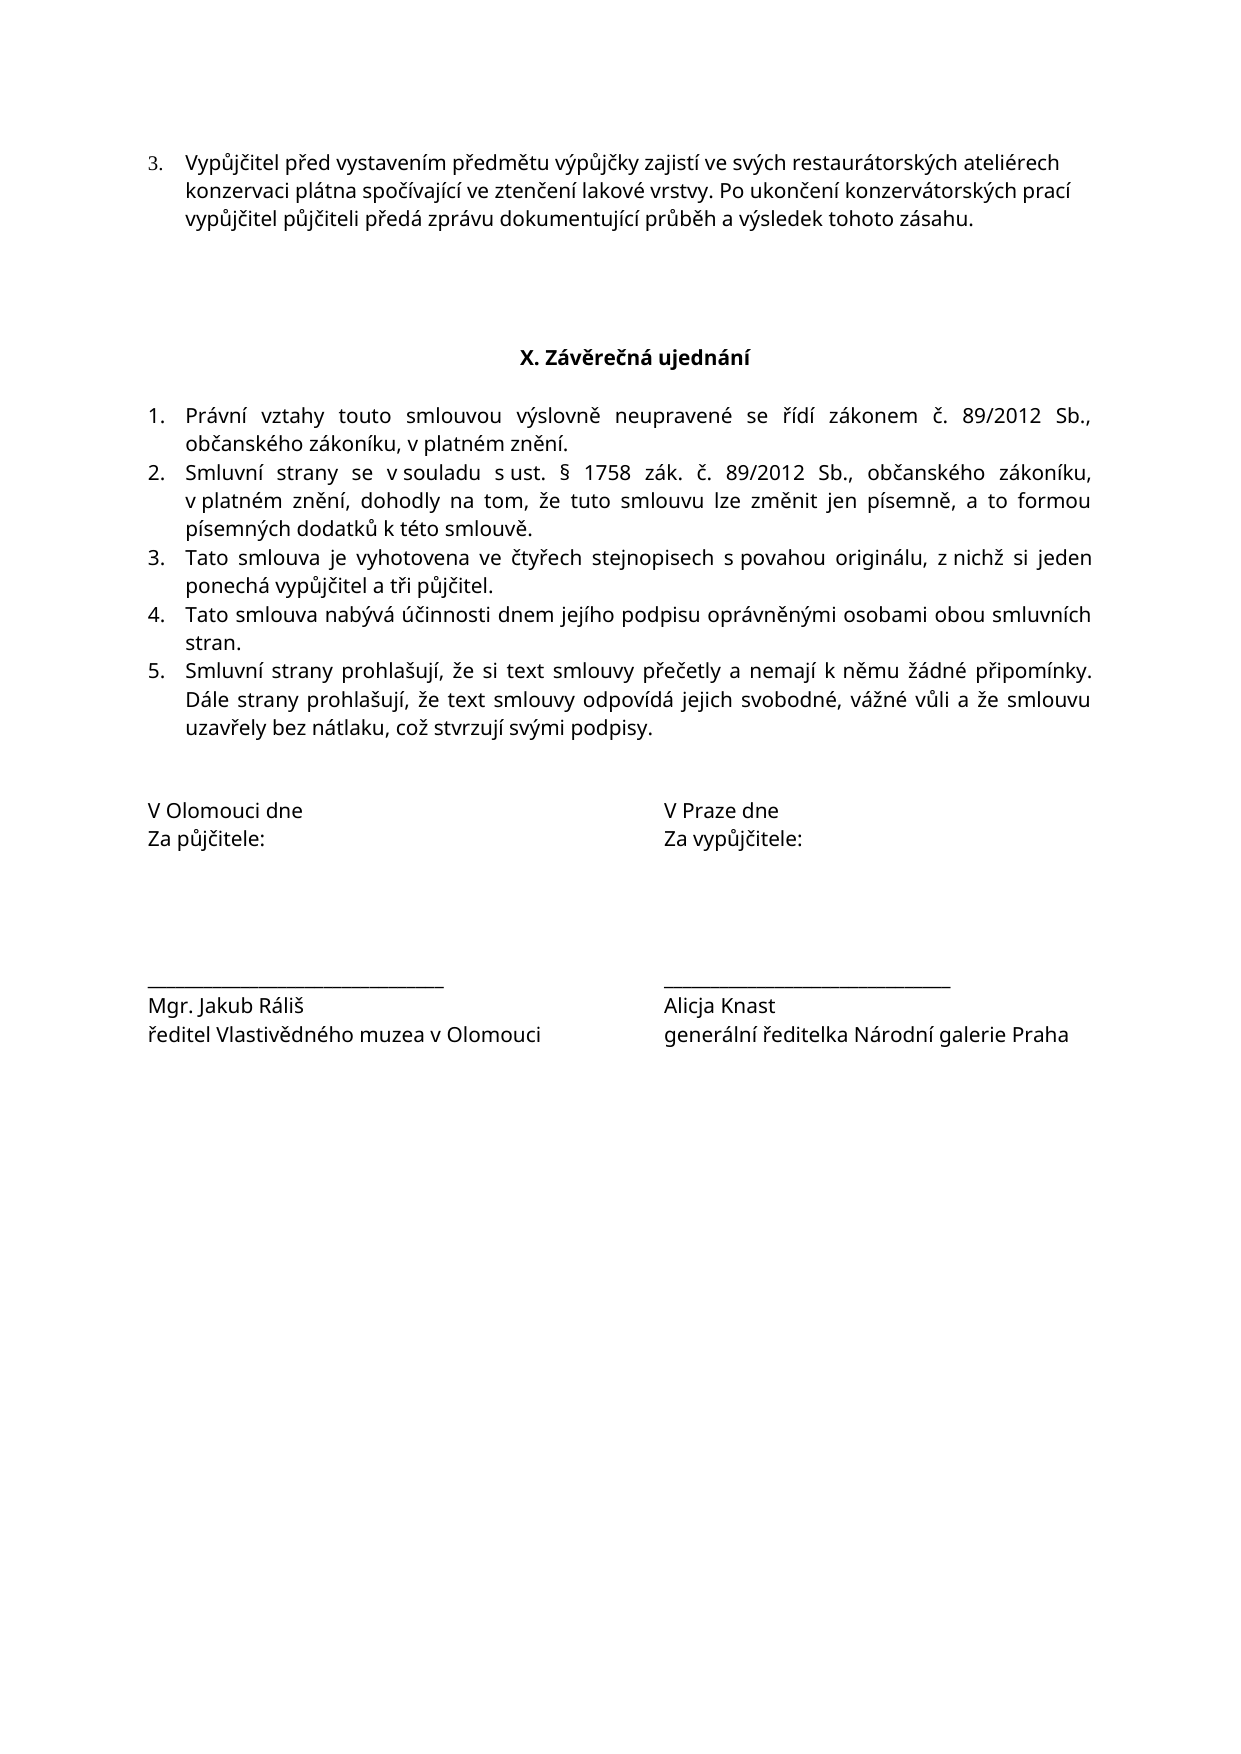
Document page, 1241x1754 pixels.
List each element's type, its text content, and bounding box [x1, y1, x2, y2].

text X. Závěrečná ujednání [177, 343, 1093, 372]
list Právní vztahy touto smlouvou výslovně neupravené se řídí zákonem č. 89/2012 Sb., občanského zákoníku, v platném znění. [148, 401, 1093, 458]
list Vypůjčitel před vystavením předmětu výpůjčky zajistí ve svých restaurátorských ateliérech konzervaci plátna spočívající ve ztenčení lakové vrstvy. Po ukončení konzervátorských prací vypůjčitel půjčiteli předá zprávu dokumentující průběh a výsledek tohoto zásahu. [148, 148, 1093, 233]
text V Olomouci dne V Praze dne [148, 796, 1093, 824]
list Smluvní strany se v souladu s ust. § 1758 zák. č. 89/2012 Sb., občanského zákoníku, v platném znění, dohodly na tom, že tuto smlouvu lze změnit jen písemně, a to formou písemných dodatků k této smlouvě. [148, 458, 1093, 543]
list Smluvní strany prohlašují, že si text smlouvy přečetly a nemají k němu žádné připomínky. Dále strany prohlašují, že text smlouvy odpovídá jejich svobodné, vážné vůli a že smlouvu uzavřely bez nátlaku, což stvrzují svými podpisy. [148, 657, 1093, 742]
text Za půjčitele: Za vypůjčitele: [148, 824, 1093, 853]
text ředitel Vlastivědného muzea v Olomouci generální ředitelka Národní galerie Praha [148, 1020, 1093, 1048]
list Tato smlouva je vyhotovena ve čtyřech stejnopisech s povahou originálu, z nichž si jeden ponechá vypůjčitel a tři půjčitel. [148, 543, 1093, 600]
text Mgr. Jakub Ráliš Alicja Knast [148, 992, 1093, 1020]
list Tato smlouva nabývá účinnosti dnem jejího podpisu oprávněnými osobami obou smluvních stran. [148, 600, 1093, 657]
text ________________________________ _______________________________ [148, 963, 1093, 992]
